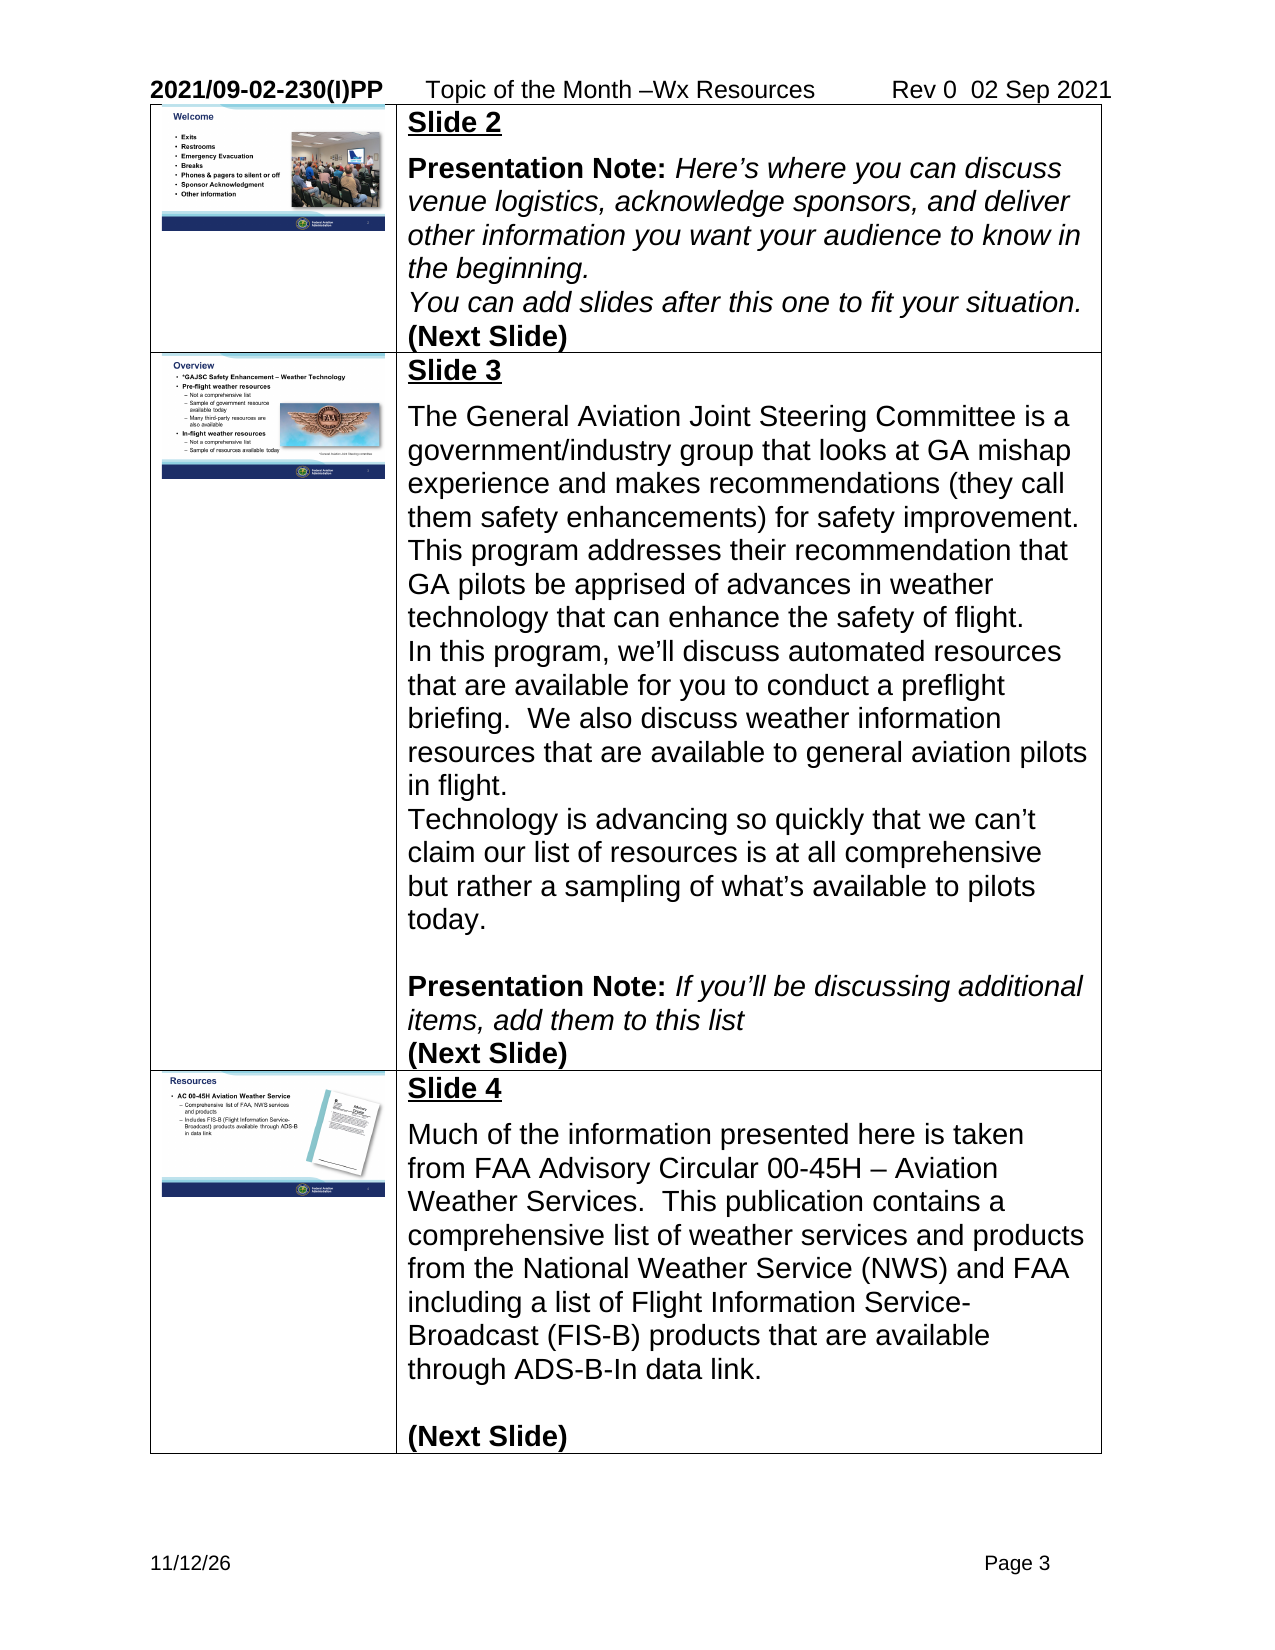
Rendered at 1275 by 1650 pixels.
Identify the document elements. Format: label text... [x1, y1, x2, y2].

table_cell Slide 2 Presentation Note: Here’s where you can discuss venue logistics, acknowledge sponsors, and deliver other information you want your audience to know in the beginning. You can add slides after this one to fit your situation. (Next Slide) [397, 105, 1101, 352]
table_cell Slide 4 Much of the information presented here is taken from FAA Advisory Circular 00-45H – Aviation Weather Services. This publication contains a comprehensive list of weather services and products from the National Weather Service (NWS) and FAA including a list of Flight Information Service-Broadcast (FIS-B) products that are available through ADS-B-In data link. (Next Slide) [397, 1071, 1101, 1452]
picture [161, 1071, 385, 1197]
table_cell [151, 1071, 396, 1452]
table_cell [151, 353, 396, 1070]
table_cell Slide 3 The General Aviation Joint Steering Committee is a government/industry group that looks at GA mishap experience and makes recommendations (they call them safety enhancements) for safety improvement. This program addresses their recommendation that GA pilots be apprised of advances in weather technology that can enhance the safety of flight. In this program, we’ll discuss automated resources that are available for you to conduct a preflight briefing. We also discuss weather information resources that are available to general aviation pilots in flight. Technology is advancing so quickly that we can’t claim our list of resources is at all comprehensive but rather a sampling of what’s available to pilots today. Presentation Note: If you’ll be discussing additional items, add them to this list (Next Slide) [397, 353, 1101, 1070]
picture [161, 353, 385, 479]
table_cell [151, 105, 396, 352]
picture [161, 104, 385, 231]
